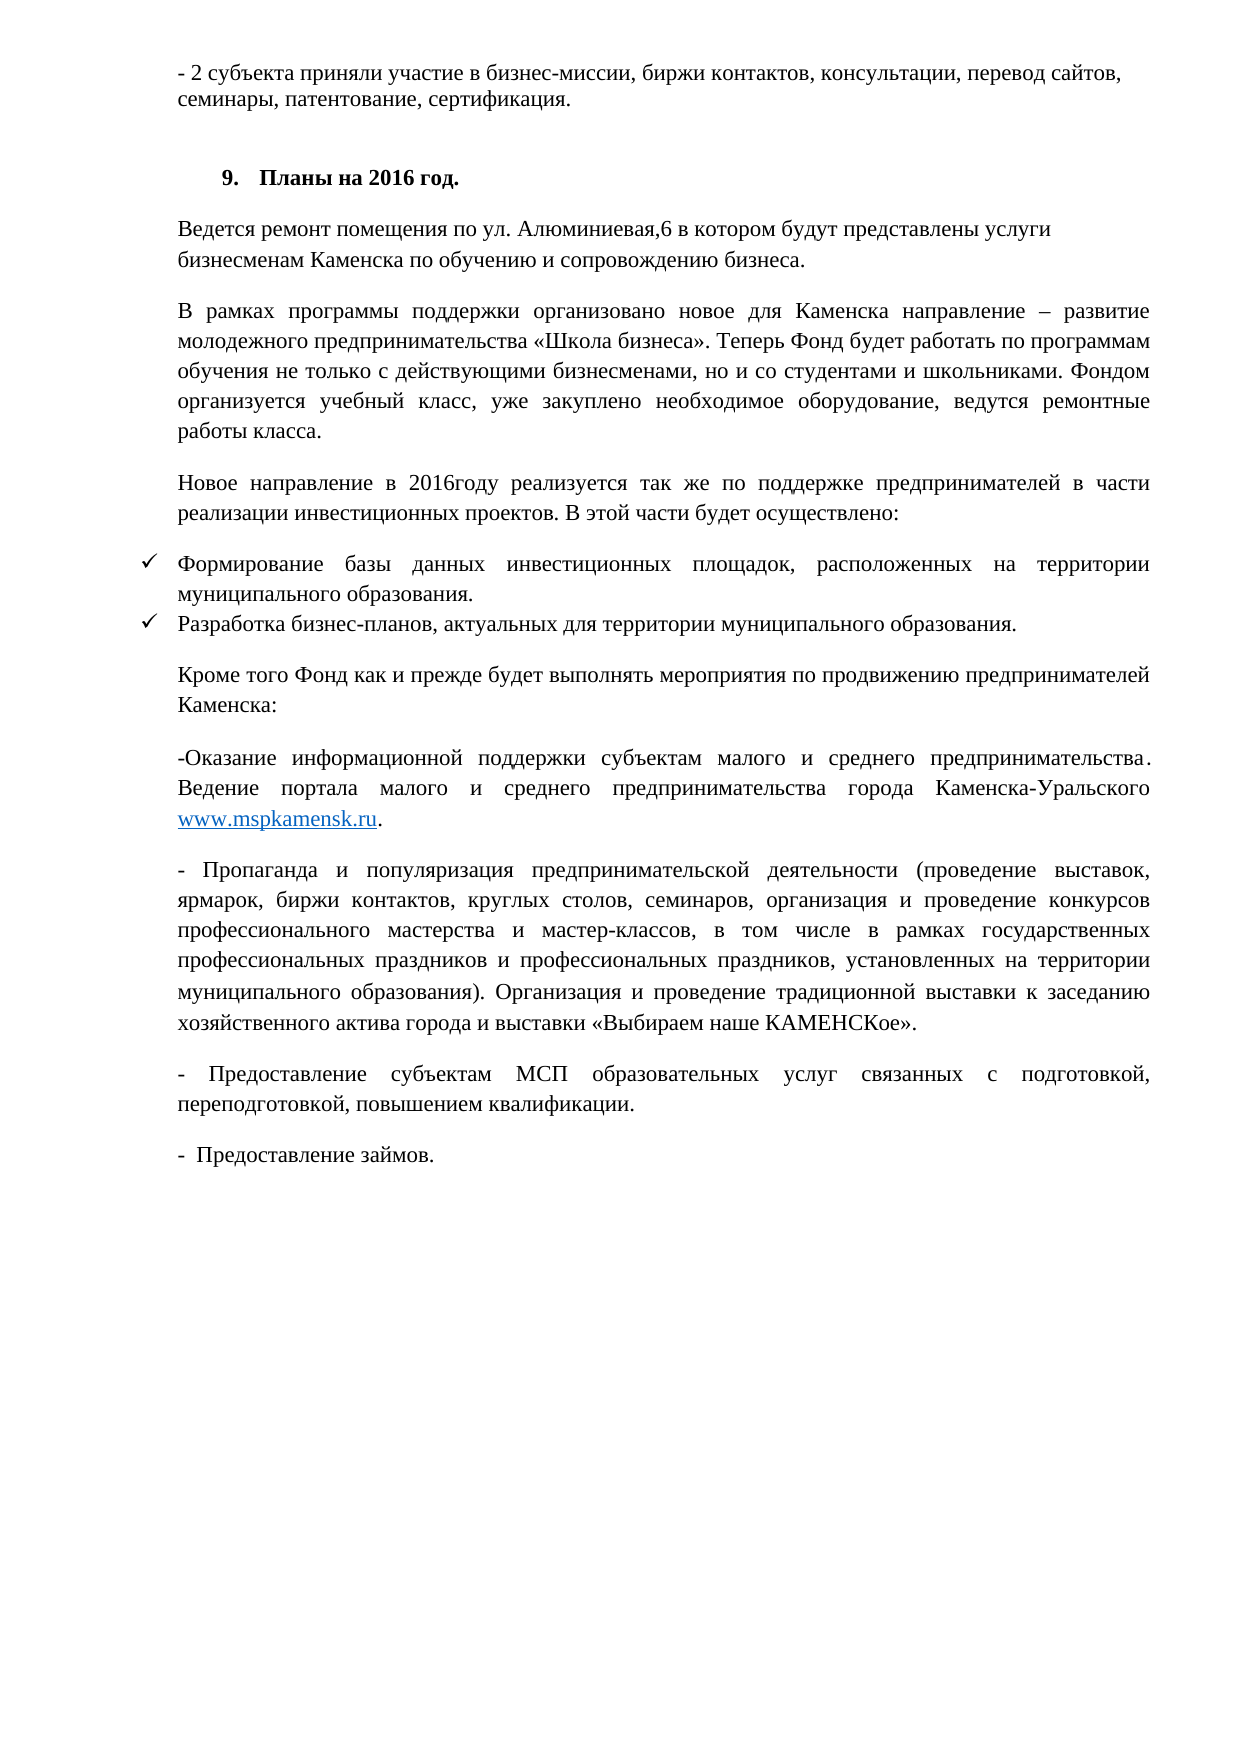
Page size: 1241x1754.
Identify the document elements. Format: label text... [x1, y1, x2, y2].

text - 2 субъекта приняли участие в бизнес-миссии, биржи контактов, консультации, перевод сайтов, семинары, патентование, сертификация. [177, 59, 1152, 112]
text -Оказание информационной поддержки субъектам малого и среднего предпринимательства. Ведение портала малого и среднего предпринимательства города Каменска-Уральского www.mspkamensk.ru. [177, 743, 1152, 831]
text - Предоставление займов. [177, 1141, 1152, 1167]
text Новое направление в 2016году реализуется так же по поддержке предпринимателей в части реализации инвестиционных проектов. В этой части будет осуществлено: [177, 469, 1152, 525]
text - Пропаганда и популяризация предпринимательской деятельности (проведение выставок, ярмарок, биржи контактов, круглых столов, семинаров, организация и проведение конкурсов профессионального мастерства и мастер-классов, в том числе в рамках государственных профессиональных праздников и профессиональных праздников, установленных на территории муниципального образования). Организация и проведение традиционной выставки к заседанию хозяйственного актива города и выставки «Выбираем наше КАМЕНСКое». [177, 856, 1152, 1035]
list Планы на 2016 год. [222, 164, 1152, 191]
text Кроме того Фонд как и прежде будет выполнять мероприятия по продвижению предпринимателей Каменска: [177, 661, 1152, 718]
list Формирование базы данных инвестиционных площадок, расположенных на территории муниципального образования. [140, 550, 1152, 606]
list Разработка бизнес-планов, актуальных для территории муниципального образования. [140, 610, 1152, 637]
text Ведется ремонт помещения по ул. Алюминиевая,6 в котором будут представлены услуги бизнесменам Каменска по обучению и сопровождению бизнеса. [177, 216, 1152, 272]
text В рамках программы поддержки организовано новое для Каменска направление – развитие молодежного предпринимательства «Школа бизнеса». Теперь Фонд будет работать по программам обучения не только с действующими бизнесменами, но и со студентами и школьниками. Фондом организуется учебный класс, уже закуплено необходимое оборудование, ведутся ремонтные работы класса. [177, 297, 1152, 444]
text - Предоставление субъектам МСП образовательных услуг связанных с подготовкой, переподготовкой, повышением квалификации. [177, 1060, 1152, 1116]
